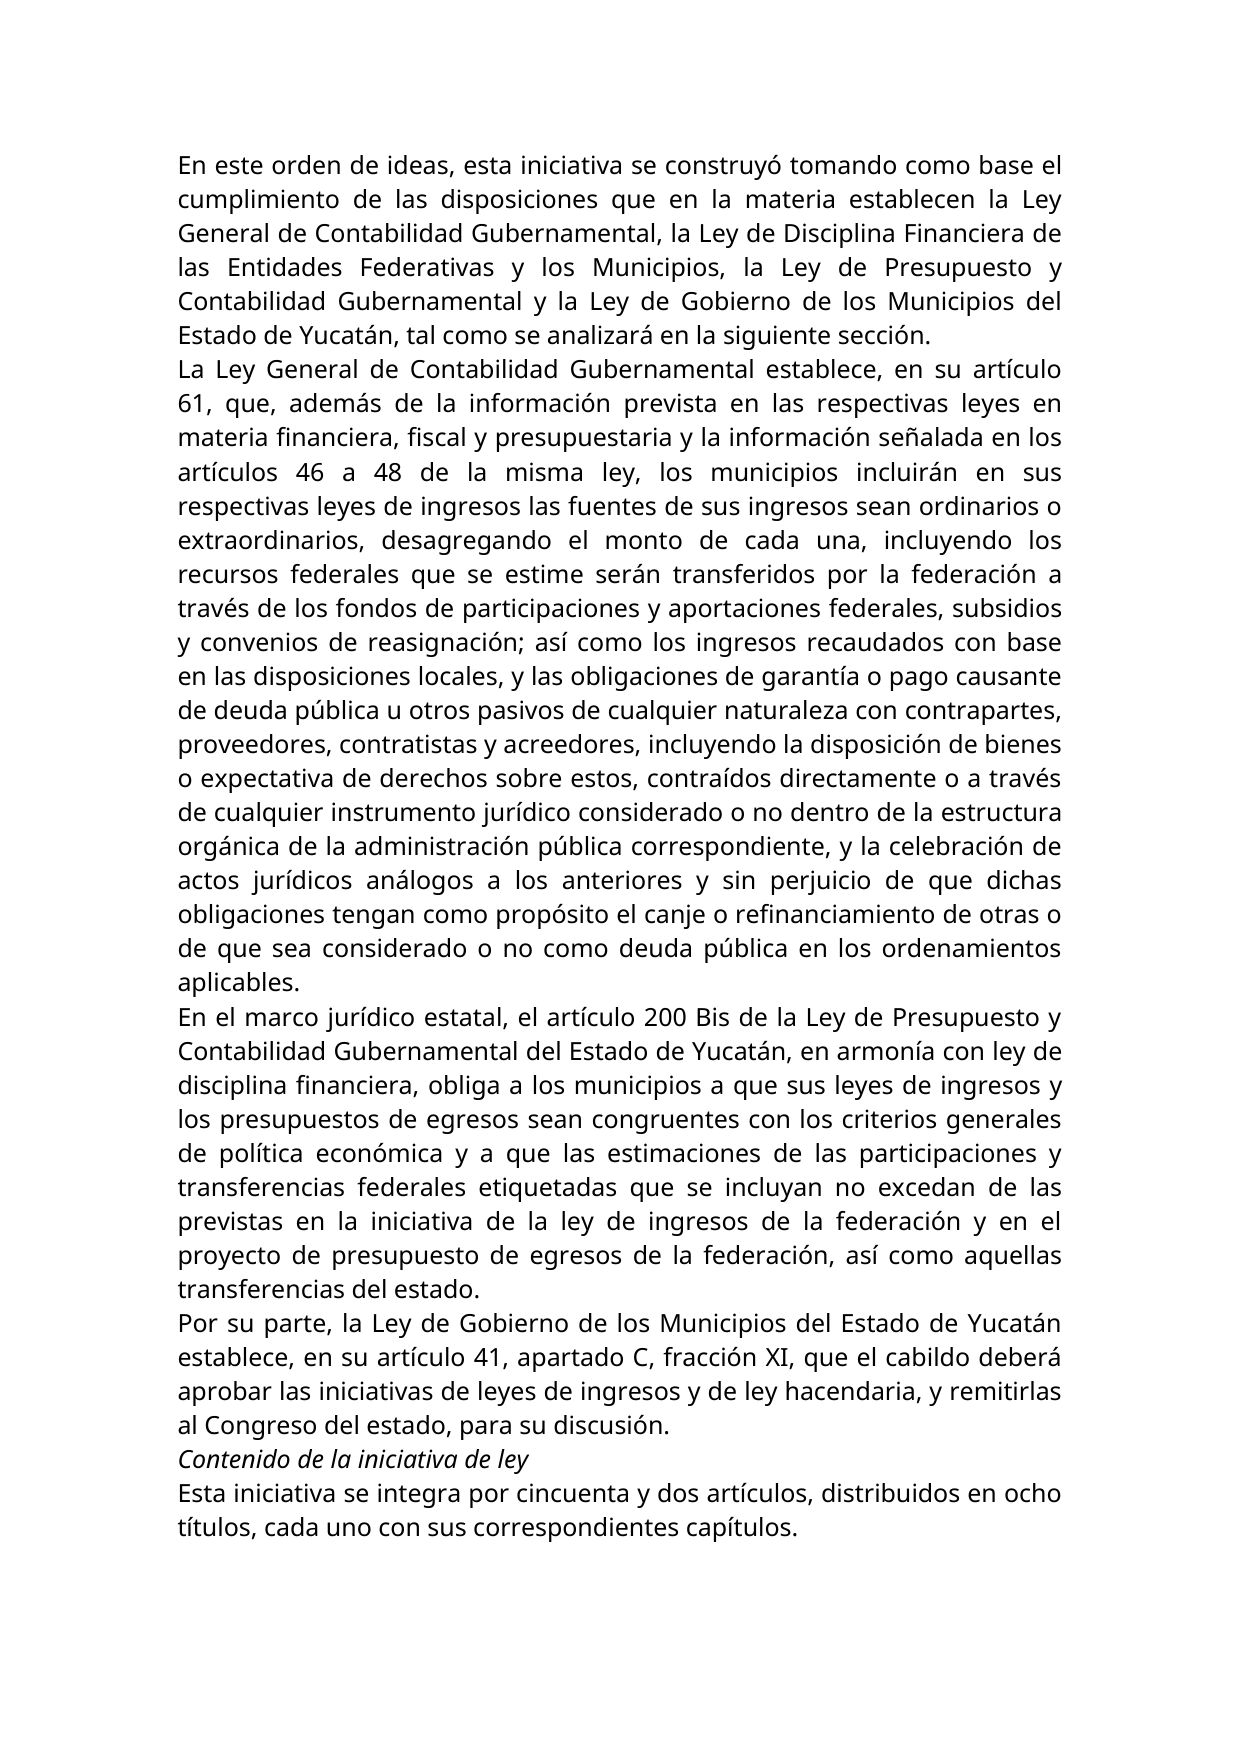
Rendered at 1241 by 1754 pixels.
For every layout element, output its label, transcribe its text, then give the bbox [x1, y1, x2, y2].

text Por su parte, la Ley de Gobierno de los Municipios del Estado de Yucatán establece, en su artículo 41, apartado C, fracción XI, que el cabildo deberá aprobar las iniciativas de leyes de ingresos y de ley hacendaria, y remitirlas al Congreso del estado, para su discusión. [177, 1306, 1063, 1442]
text Esta iniciativa se integra por cincuenta y dos artículos, distribuidos en ocho títulos, cada uno con sus correspondientes capítulos. [177, 1476, 1063, 1544]
text La Ley General de Contabilidad Gubernamental establece, en su artículo 61, que, además de la información prevista en las respectivas leyes en materia financiera, fiscal y presupuestaria y la información señalada en los artículos 46 a 48 de la misma ley, los municipios incluirán en sus respectivas leyes de ingresos las fuentes de sus ingresos sean ordinarios o extraordinarios, desagregando el monto de cada una, incluyendo los recursos federales que se estime serán transferidos por la federación a través de los fondos de participaciones y aportaciones federales, subsidios y convenios de reasignación; así como los ingresos recaudados con base en las disposiciones locales, y las obligaciones de garantía o pago causante de deuda pública u otros pasivos de cualquier naturaleza con contrapartes, proveedores, contratistas y acreedores, incluyendo la disposición de bienes o expectativa de derechos sobre estos, contraídos directamente o a través de cualquier instrumento jurídico considerado o no dentro de la estructura orgánica de la administración pública correspondiente, y la celebración de actos jurídicos análogos a los anteriores y sin perjuicio de que dichas obligaciones tengan como propósito el canje o refinanciamiento de otras o de que sea considerado o no como deuda pública en los ordenamientos aplicables. [177, 352, 1063, 999]
text En este orden de ideas, esta iniciativa se construyó tomando como base el cumplimiento de las disposiciones que en la materia establecen la Ley General de Contabilidad Gubernamental, la Ley de Disciplina Financiera de las Entidades Federativas y los Municipios, la Ley de Presupuesto y Contabilidad Gubernamental y la Ley de Gobierno de los Municipios del Estado de Yucatán, tal como se analizará en la siguiente sección. [177, 148, 1063, 352]
text En el marco jurídico estatal, el artículo 200 Bis de la Ley de Presupuesto y Contabilidad Gubernamental del Estado de Yucatán, en armonía con ley de disciplina financiera, obliga a los municipios a que sus leyes de ingresos y los presupuestos de egresos sean congruentes con los criterios generales de política económica y a que las estimaciones de las participaciones y transferencias federales etiquetadas que se incluyan no excedan de las previstas en la iniciativa de la ley de ingresos de la federación y en el proyecto de presupuesto de egresos de la federación, así como aquellas transferencias del estado. [177, 999, 1063, 1306]
text Contenido de la iniciativa de ley [177, 1442, 1063, 1476]
